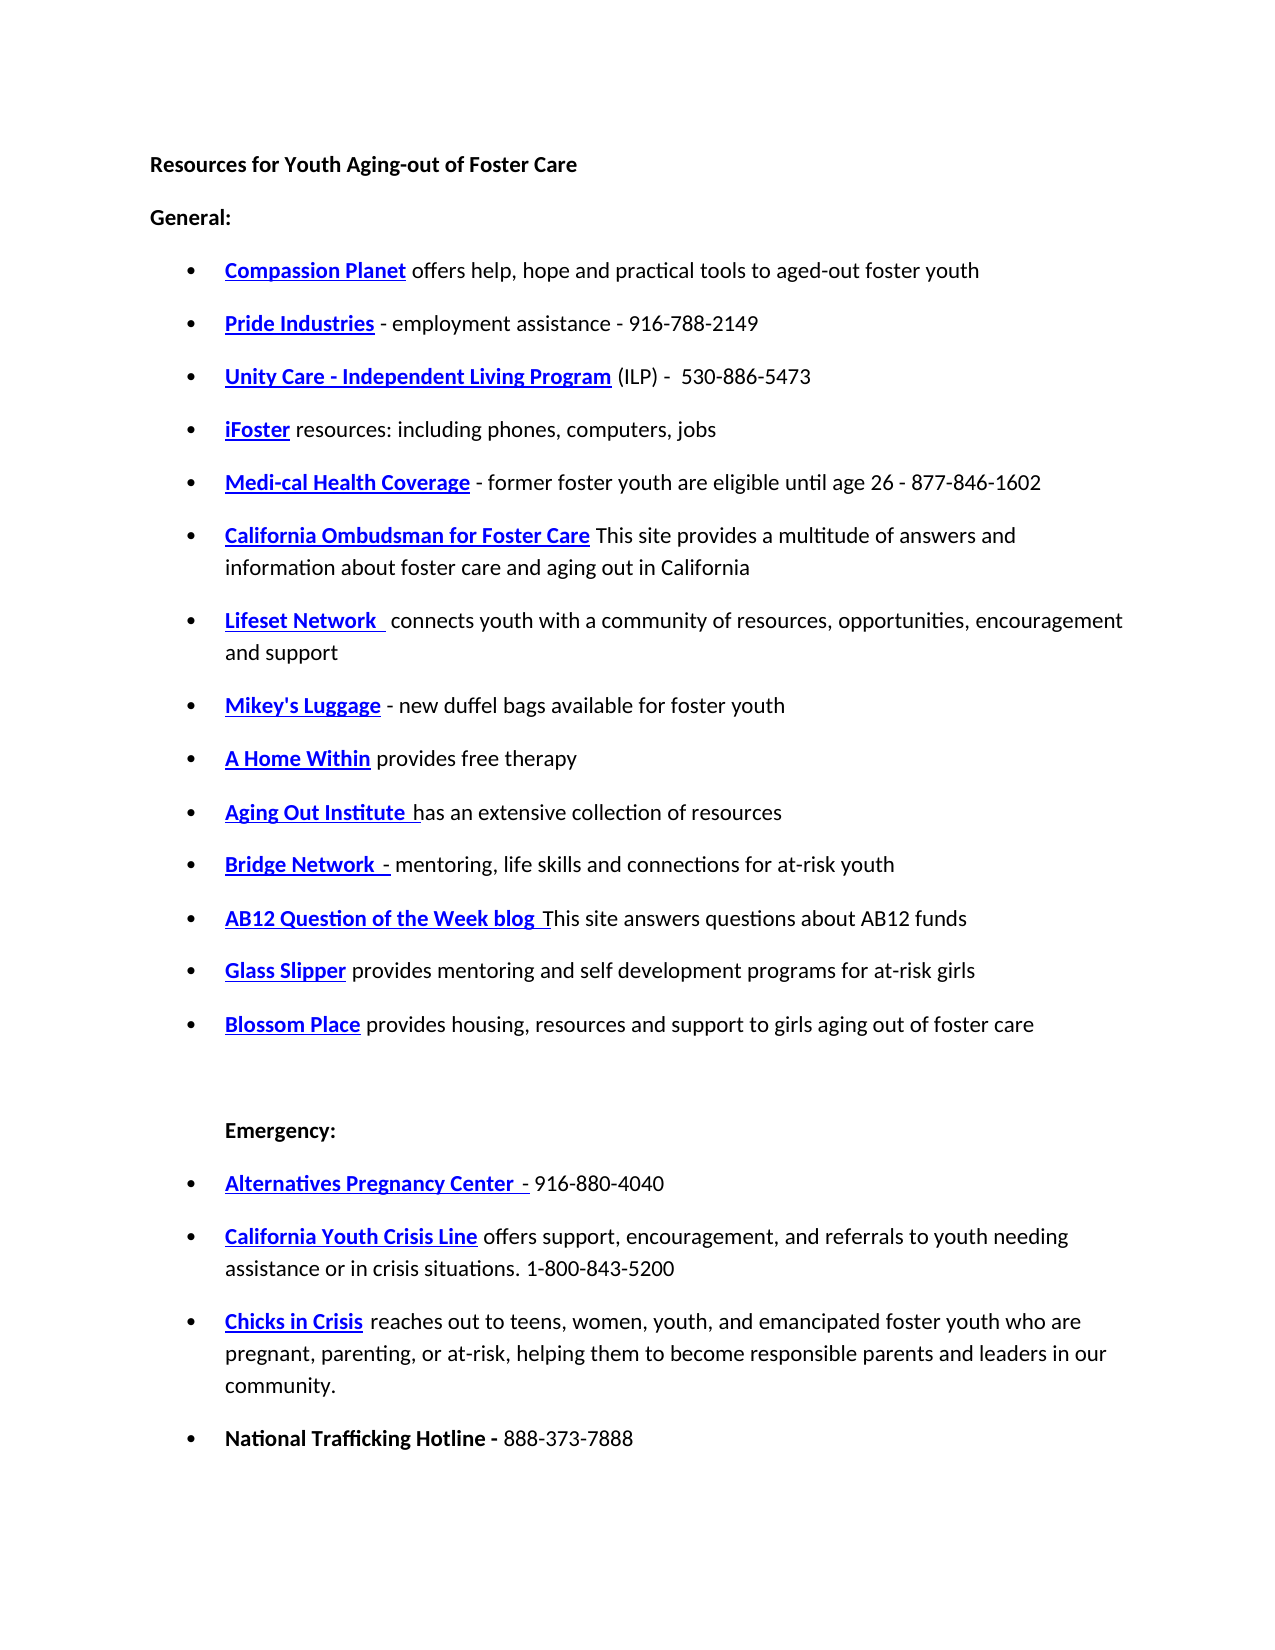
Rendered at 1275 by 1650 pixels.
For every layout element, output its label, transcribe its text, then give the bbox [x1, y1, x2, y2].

list ﻿Compassion Planet offers help, hope and practical tools to aged-out foster youth [187, 256, 1125, 284]
list National Trafficking Hotline - 888-373-7888 [187, 1424, 1125, 1452]
list California Youth Crisis Line offers support, encouragement, and referrals to youth needing assistance or in crisis situations. 1-800-843-5200 [187, 1222, 1125, 1282]
list ﻿A Home Within provides free therapy [187, 744, 1125, 773]
text General: [150, 203, 1125, 231]
list ﻿﻿﻿﻿﻿Bridge Network﻿﻿﻿﻿﻿ - mentoring, life skills and connections for at-risk youth [187, 851, 1125, 879]
list Unity Care - Independent Living Program (ILP) - 530-886-5473 [187, 362, 1125, 390]
text Resources for Youth Aging-out of Foster Care [150, 150, 1125, 178]
list Medi-cal Health Coverage - former foster youth are eligible until age 26 - 877-846-1602 [187, 468, 1125, 496]
list ﻿AB12 Question of the Week blog﻿ This site answers questions about AB12 funds [187, 904, 1125, 932]
list Glass Slipper provides mentoring and self development programs for at-risk girls [187, 957, 1125, 985]
text Emergency: [225, 1116, 1125, 1144]
list Mikey's Luggage - ﻿new duffel bags available for foster youth ﻿ [187, 692, 1125, 719]
list iFoster resources: including phones, computers, jobs [187, 415, 1125, 443]
list ﻿﻿Chicks in Crisis﻿﻿ reaches out to teens, women, youth, and emancipated foster youth who are pregnant, parenting, or at-risk, helping them to become responsible parents and leaders in our community. [187, 1307, 1125, 1399]
list California Ombudsman for Foster Care This site provides a multitude of answers and information about foster care and aging out in California [187, 521, 1125, 581]
list Li﻿feset Network﻿ connects youth with a community of resources, opportunities, encouragement and support [187, 606, 1125, 667]
list ﻿Aging Out Institute﻿ has an extensive collection of resources [187, 798, 1125, 826]
list Pride Industries - employment assistance - 916-788-2149 [187, 309, 1125, 337]
list ﻿﻿﻿Altern﻿ati﻿ves Pregnancy Center﻿ ﻿﻿- 916-880-4040 [187, 1169, 1125, 1197]
list Blossom Place provides housing, resources and support to girls aging out of foster care [187, 1010, 1125, 1038]
